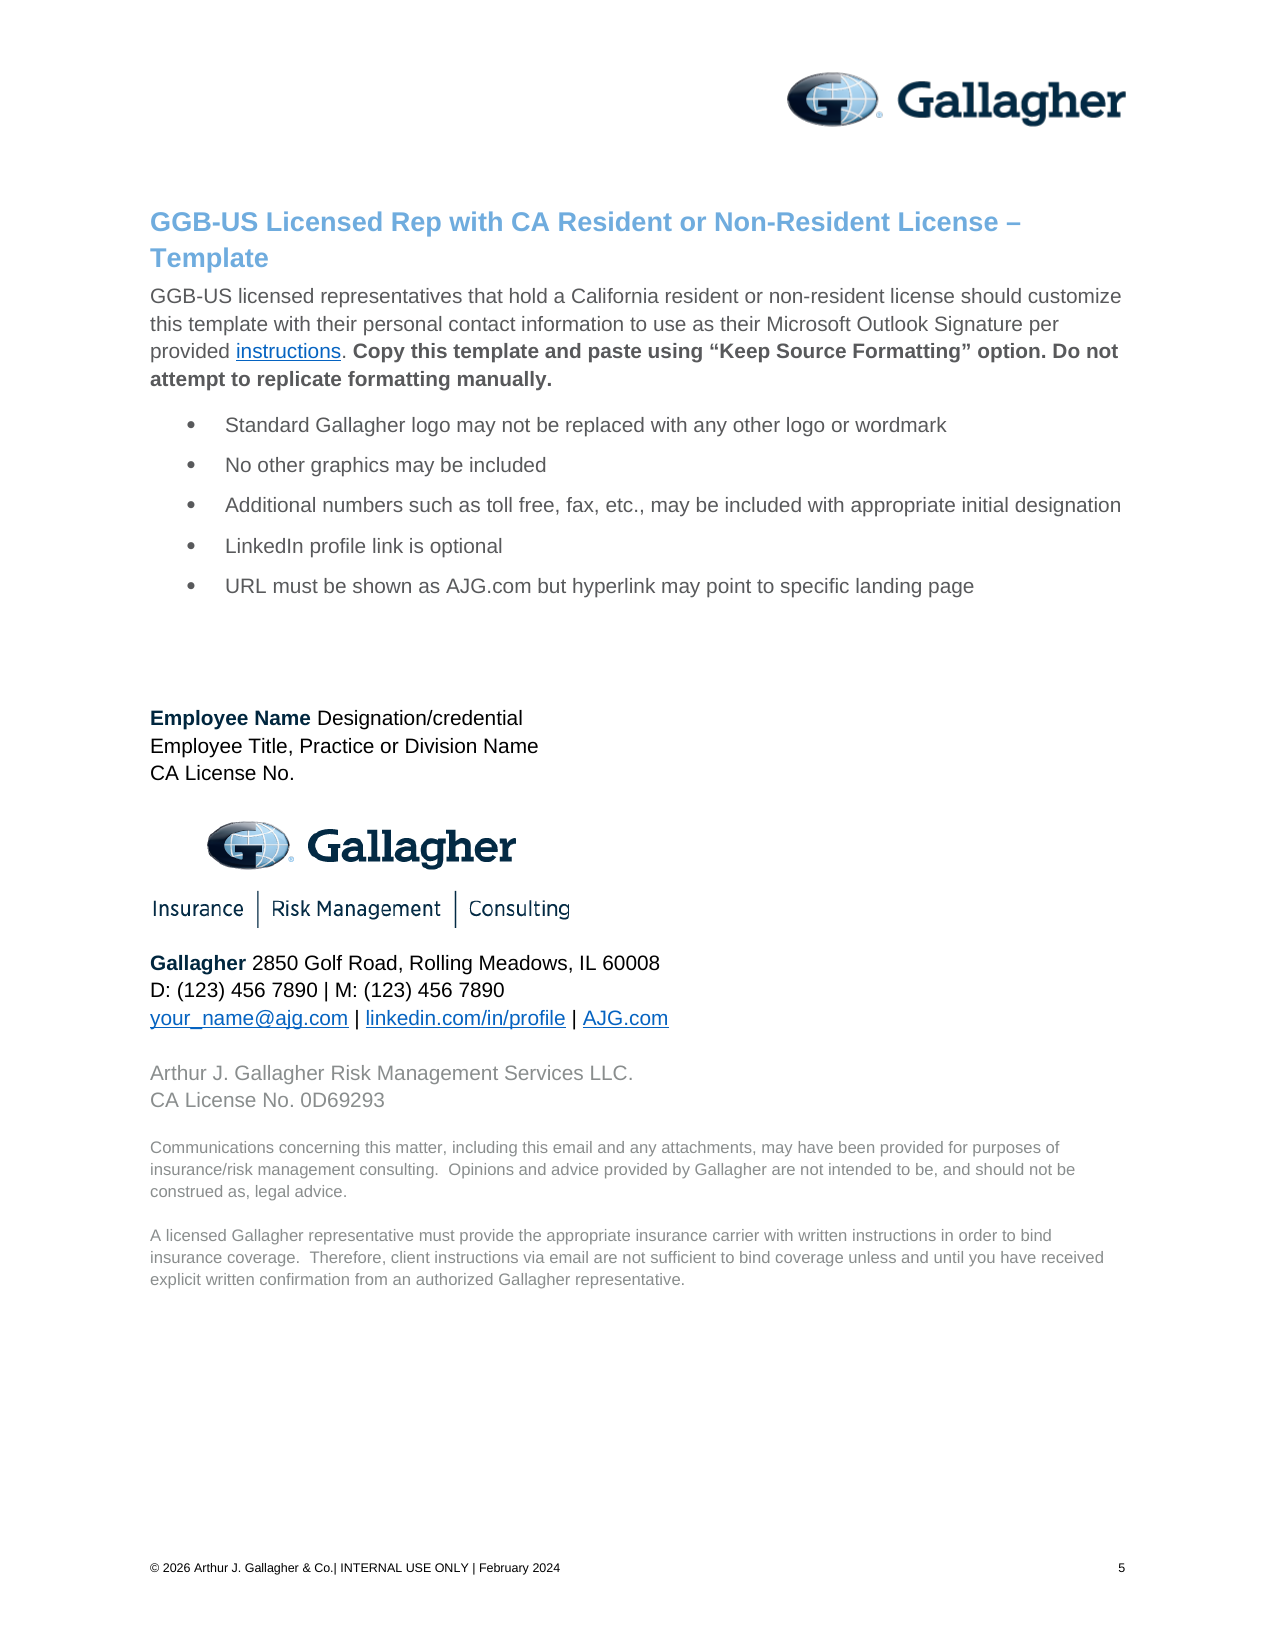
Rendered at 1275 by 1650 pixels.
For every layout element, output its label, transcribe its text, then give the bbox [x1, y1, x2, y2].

text GGB-US Licensed Rep with CA Resident or Non-Resident License – Template [150, 206, 1125, 273]
list URL must be shown as AJG.com but hyperlink may point to specific landing page [187, 573, 1125, 598]
list LinkedIn profile link is optional [187, 533, 1125, 557]
text Communications concerning this matter, including this email and any attachments, may have been provided for purposes of insurance/risk management consulting. Opinions and advice provided by Gallagher are not intended to be, and should not be construed as, legal advice. [150, 1137, 1125, 1201]
text Employee Name Designation/credential [150, 706, 1125, 730]
text Arthur J. Gallagher Risk Management Services LLC. [150, 1061, 1125, 1084]
text A licensed Gallagher representative must provide the appropriate insurance carrier with written instructions in order to bind insurance coverage. Therefore, client instructions via email are not sufficient to bind coverage unless and until you have received explicit written confirmation from an authorized Gallagher representative. [150, 1225, 1125, 1288]
text Employee Title, Practice or Division Name [150, 734, 1125, 758]
list No other graphics may be included [187, 453, 1125, 477]
text your_name@ajg.com | linkedin.com/in/profile | AJG.com [150, 1006, 1125, 1029]
text Gallagher 2850 Golf Road, Rolling Meadows, IL 60008 [150, 951, 1125, 974]
text CA License No. [150, 761, 1125, 785]
text CA License No. 0D69293 [150, 1088, 1125, 1112]
picture [150, 788, 600, 947]
list Additional numbers such as toll free, fax, etc., may be included with appropriate initial designation [187, 493, 1125, 517]
picture [752, 37, 1159, 162]
text D: (123) 456 7890 | M: (123) 456 7890 [150, 978, 1125, 1002]
text GGB-US licensed representatives that hold a California resident or non-resident license should customize this template with their personal contact information to use as their Microsoft Outlook Signature per provided instructions. Copy this template and paste using “Keep Source Formatting” option. Do not attempt to replicate formatting manually. [150, 284, 1125, 391]
list Standard Gallagher logo may not be replaced with any other logo or wordmark [187, 413, 1125, 437]
